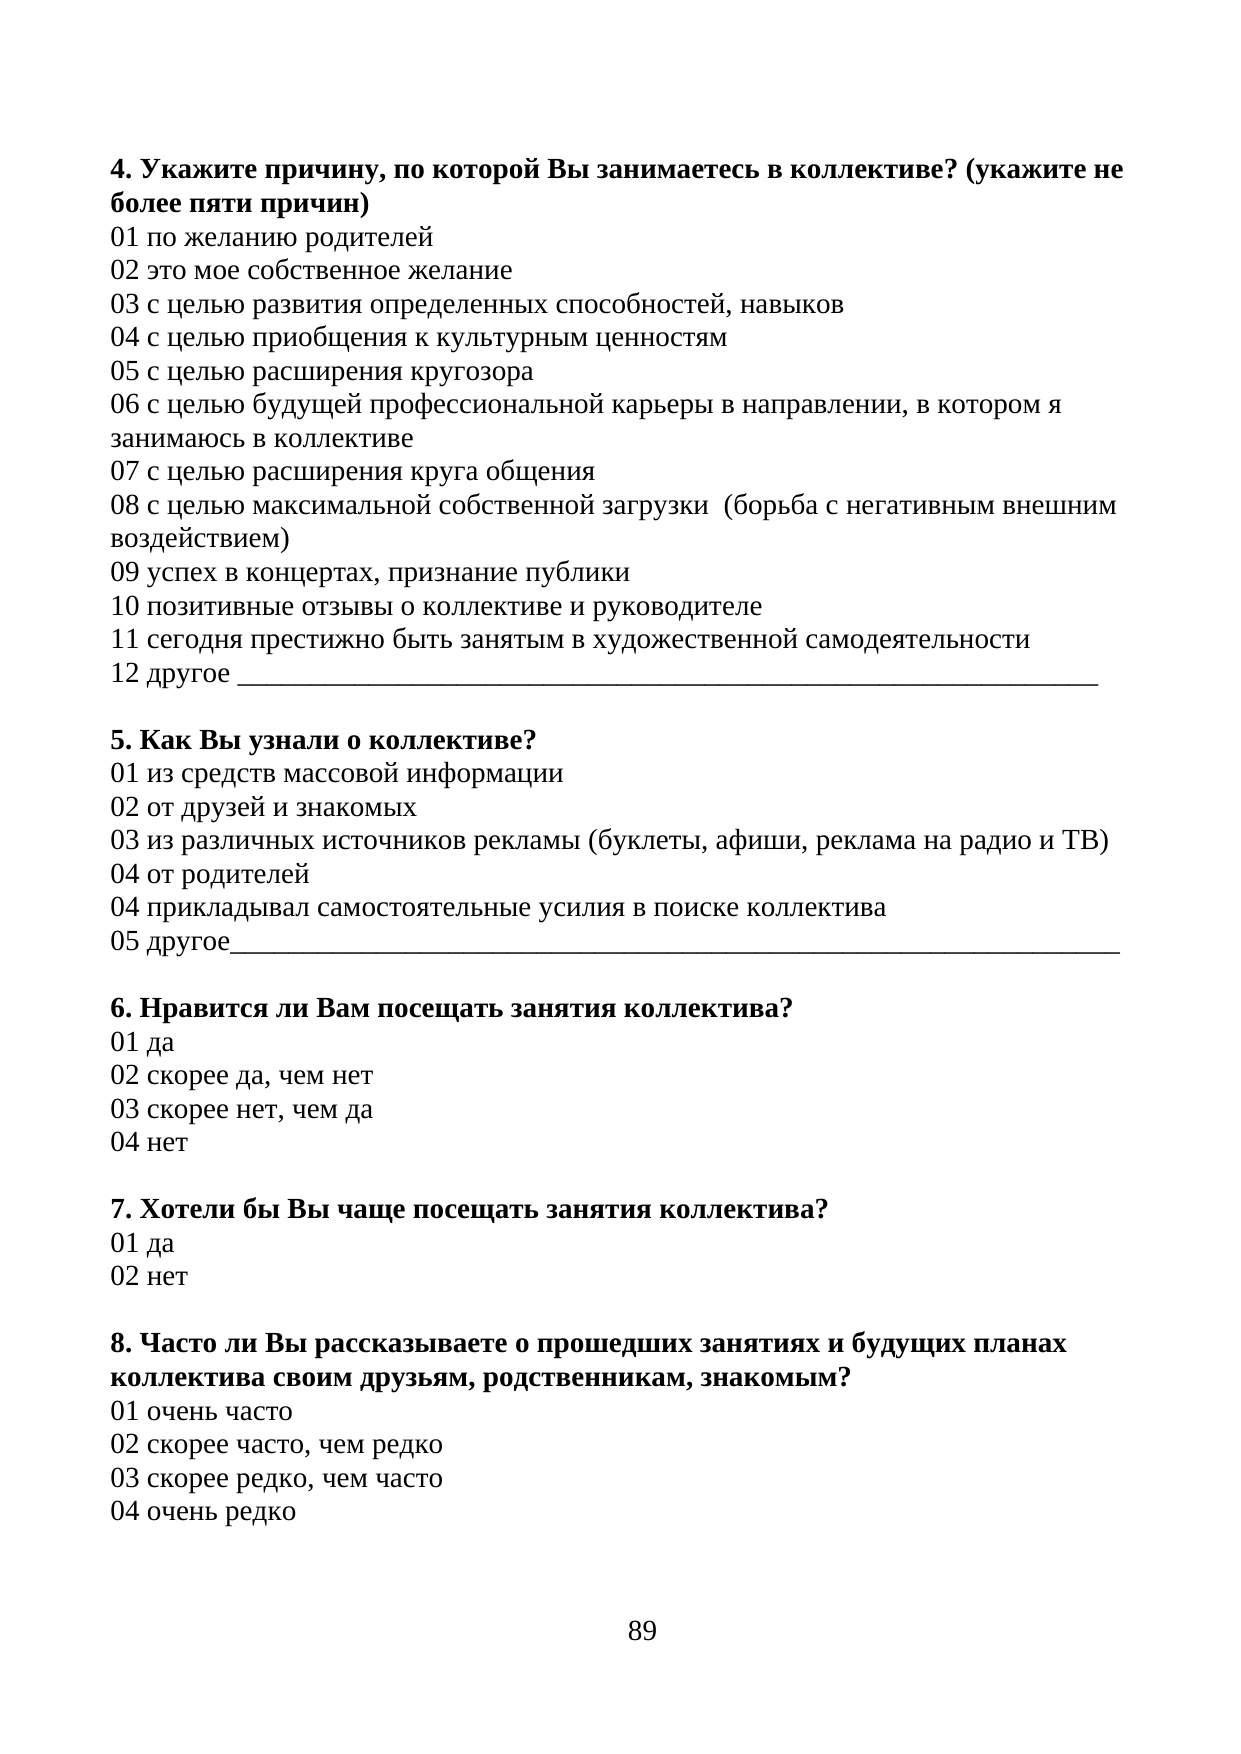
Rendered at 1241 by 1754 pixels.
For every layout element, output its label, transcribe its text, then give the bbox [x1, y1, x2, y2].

text 05 другое_____________________________________________________________ [110, 923, 1137, 957]
text 05 с целью расширения кругозора [110, 353, 1137, 386]
text 04 с целью приобщения к культурным ценностям [110, 319, 1137, 353]
text 03 с целью развития определенных способностей, навыков [110, 286, 1137, 319]
text 03 скорее редко, чем часто [110, 1460, 1137, 1493]
text 01 да [110, 1225, 1137, 1258]
text 01 из средств массовой информации [110, 755, 1137, 789]
text 03 из различных источников рекламы (буклеты, афиши, реклама на радио и ТВ) [110, 822, 1137, 856]
text 7. Хотели бы Вы чаще посещать занятия коллектива? [110, 1191, 1137, 1225]
text 01 да [110, 1024, 1137, 1057]
text 6. Нравится ли Вам посещать занятия коллектива? [110, 990, 1137, 1024]
text 10 позитивные отзывы о коллективе и руководителе [110, 588, 1137, 621]
text 09 успех в концертах, признание публики [110, 554, 1137, 588]
text 12 другое ___________________________________________________________ [110, 655, 1137, 688]
text 8. Часто ли Вы рассказываете о прошедших занятиях и будущих планах коллектива своим друзьям, родственникам, знакомым? [110, 1326, 1137, 1393]
text 04 нет [110, 1124, 1137, 1158]
text 01 по желанию родителей [110, 219, 1137, 252]
text 03 скорее нет, чем да [110, 1091, 1137, 1124]
text 02 от друзей и знакомых [110, 789, 1137, 822]
text 04 прикладывал самостоятельные усилия в поиске коллектива [110, 889, 1137, 923]
text 04 от родителей [110, 856, 1137, 889]
text 5. Как Вы узнали о коллективе? [110, 722, 1137, 755]
text 4. Укажите причину, по которой Вы занимаетесь в коллективе? (укажите не более пяти причин) [110, 152, 1137, 219]
text 02 нет [110, 1258, 1137, 1292]
text 08 с целью максимальной собственной загрузки (борьба с негативным внешним воздействием) [110, 487, 1137, 554]
text 11 сегодня престижно быть занятым в художественной самодеятельности [110, 621, 1137, 655]
text 02 скорее да, чем нет [110, 1057, 1137, 1091]
text 01 очень часто [110, 1393, 1137, 1426]
text 06 с целью будущей профессиональной карьеры в направлении, в котором я занимаюсь в коллективе [110, 386, 1137, 453]
text 07 с целью расширения круга общения [110, 453, 1137, 487]
text 02 это мое собственное желание [110, 252, 1137, 286]
text 02 скорее часто, чем редко [110, 1426, 1137, 1460]
text 04 очень редко [110, 1493, 1137, 1527]
